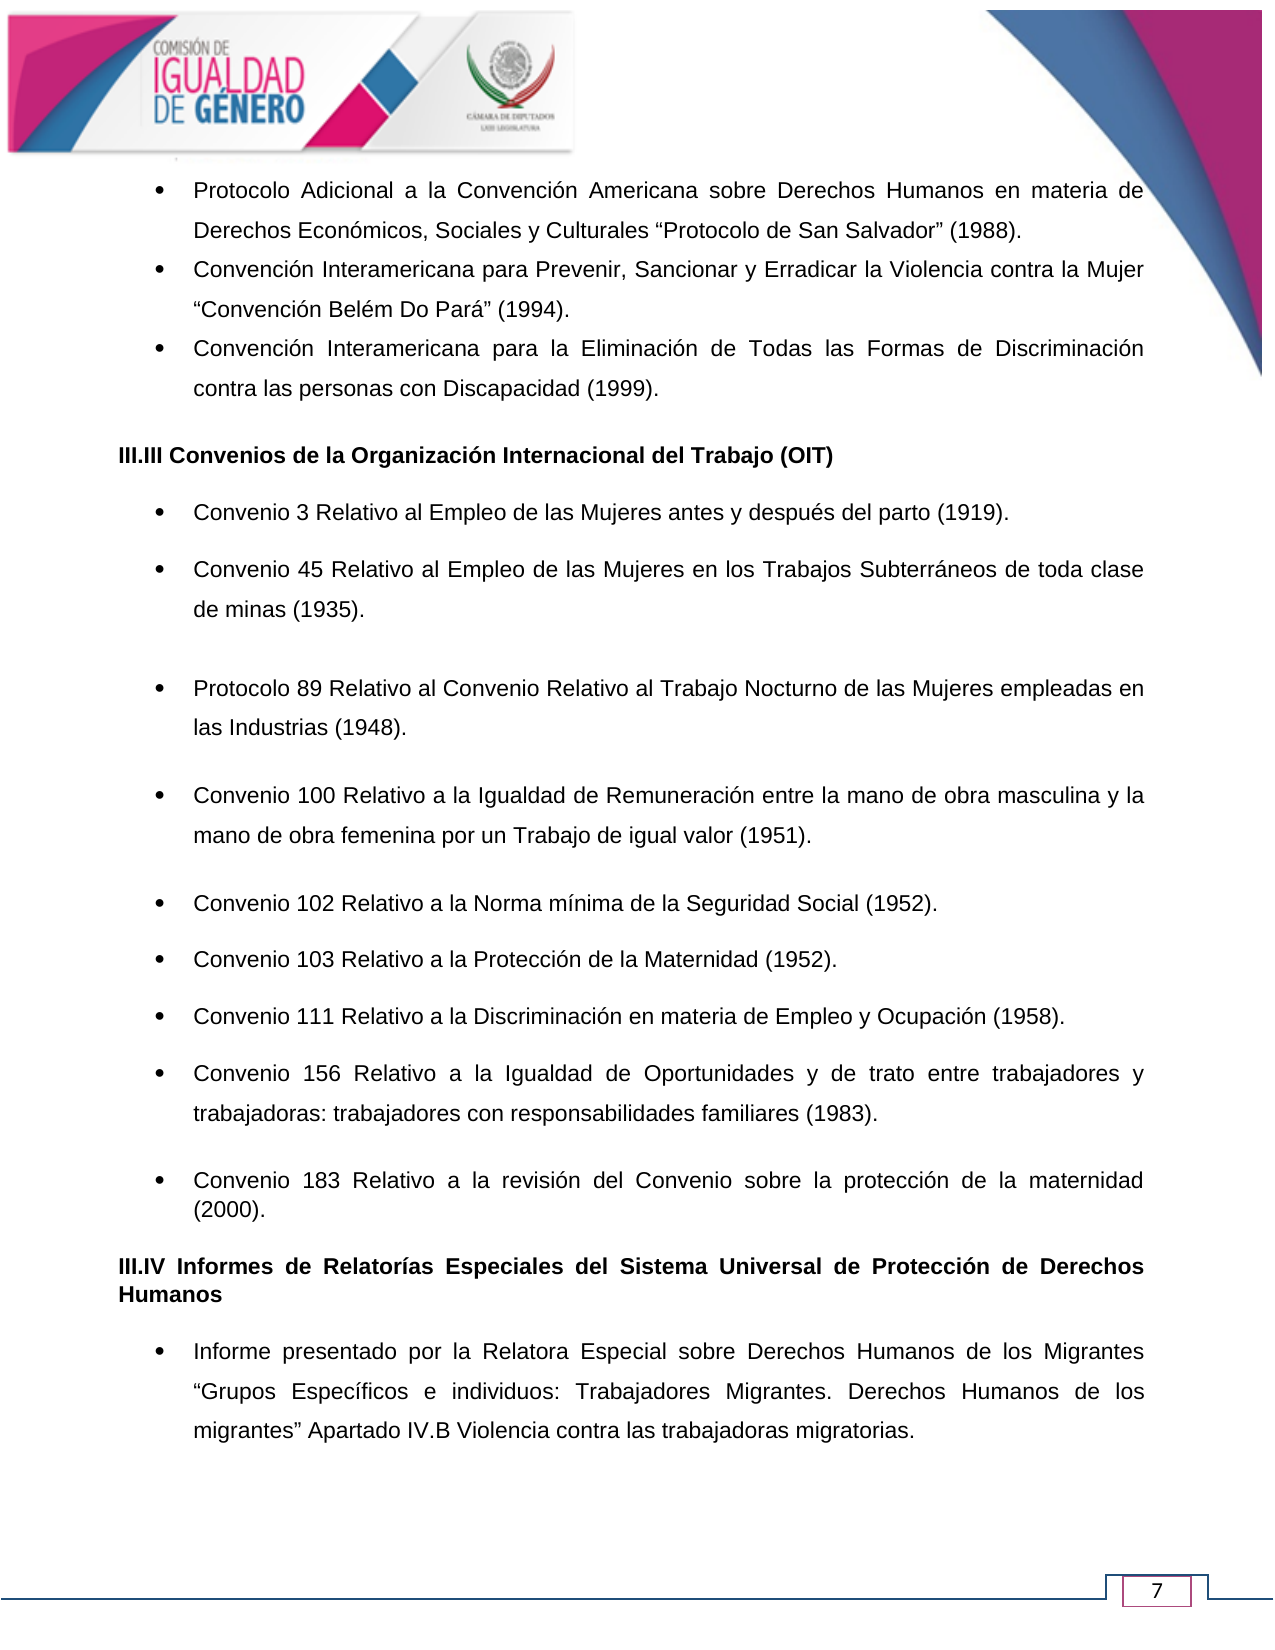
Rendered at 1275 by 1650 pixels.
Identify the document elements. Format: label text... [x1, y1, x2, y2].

list Convenio 45 Relativo al Empleo de las Mujeres en los Trabajos Subterráneos de toda clase de minas (1935). [156, 556, 1145, 622]
list Convenio 111 Relativo a la Discriminación en materia de Empleo y Ocupación (1958). [156, 1003, 1145, 1029]
list Protocolo Adicional a la Convención Americana sobre Derechos Humanos en materia de Derechos Económicos, Sociales y Culturales “Protocolo de San Salvador” (1988). [156, 177, 1145, 243]
list Convenio 100 Relativo a la Igualdad de Remuneración entre la mano de obra masculina y la mano de obra femenina por un Trabajo de igual valor (1951). [156, 782, 1145, 848]
list Convención Interamericana para la Eliminación de Todas las Formas de Discriminación contra las personas con Discapacidad (1999). [156, 335, 1145, 401]
list Convención Interamericana para Prevenir, Sancionar y Erradicar la Violencia contra la Mujer “Convención Belém Do Pará” (1994). [156, 256, 1145, 322]
text III.IV Informes de Relatorías Especiales del Sistema Universal de Protección de Derechos Humanos [118, 1253, 1145, 1308]
picture [5, 10, 1262, 384]
list Convenio 156 Relativo a la Igualdad de Oportunidades y de trato entre trabajadores y trabajadoras: trabajadores con responsabilidades familiares (1983). [156, 1060, 1145, 1126]
list Convenio 102 Relativo a la Norma mínima de la Seguridad Social (1952). [156, 889, 1145, 916]
list Informe presentado por la Relatora Especial sobre Derechos Humanos de los Migrantes “Grupos Específicos e individuos: Trabajadores Migrantes. Derechos Humanos de los migrantes” Apartado IV.B Violencia contra las trabajadoras migratorias. [156, 1338, 1145, 1443]
text III.III Convenios de la Organización Internacional del Trabajo (OIT) [118, 442, 1145, 469]
list Convenio 3 Relativo al Empleo de las Mujeres antes y después del parto (1919). [156, 499, 1145, 526]
list Protocolo 89 Relativo al Convenio Relativo al Trabajo Nocturno de las Mujeres empleadas en las Industrias (1948). [156, 675, 1145, 741]
list Convenio 103 Relativo a la Protección de la Maternidad (1952). [156, 946, 1145, 973]
list Convenio 183 Relativo a la revisión del Convenio sobre la protección de la maternidad (2000). [156, 1167, 1145, 1222]
